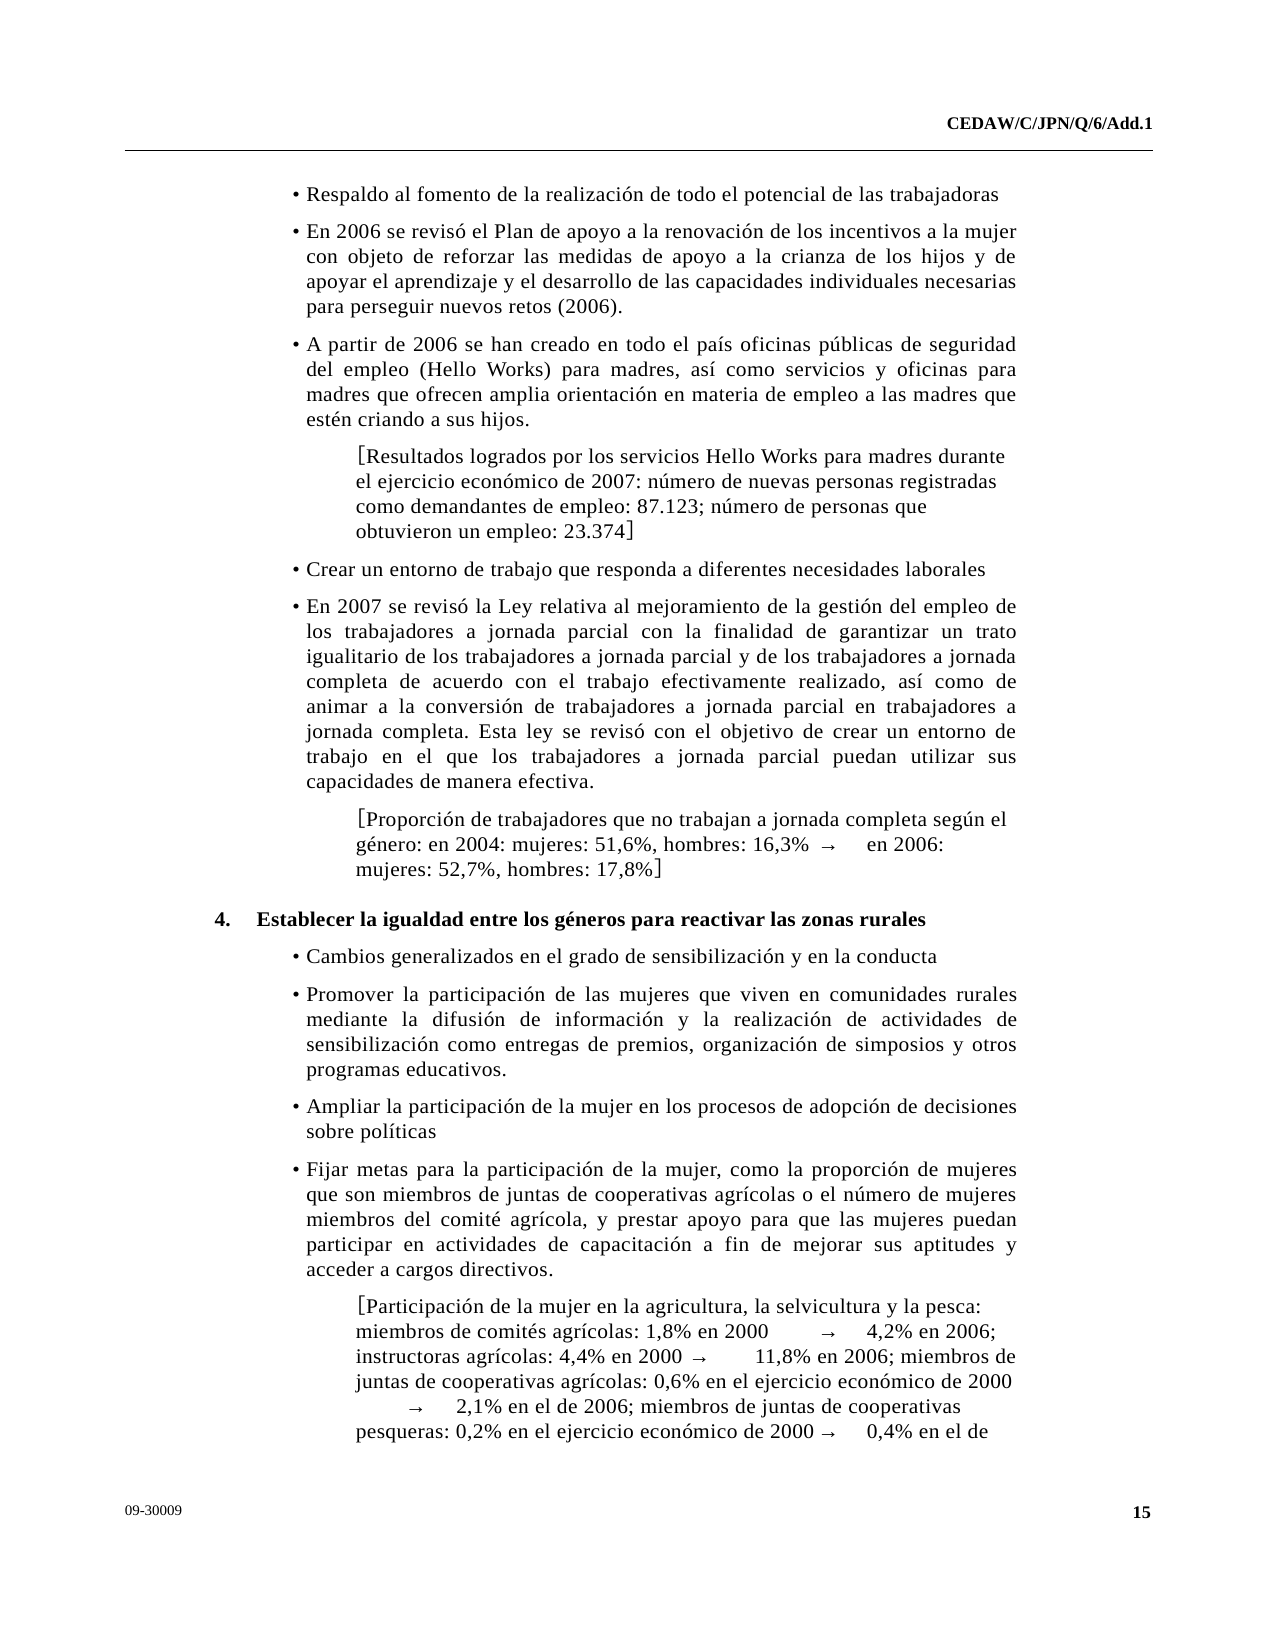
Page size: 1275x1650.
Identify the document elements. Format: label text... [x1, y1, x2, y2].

text • Fijar metas para la participación de la mujer, como la proporción de mujeres que son miembros de juntas de cooperativas agrícolas o el número de mujeres miembros del comité agrícola, y prestar apoyo para que las mujeres puedan participar en actividades de capacitación a fin de mejorar sus aptitudes y acceder a cargos directivos. [256, 1156, 1018, 1281]
text • Crear un entorno de trabajo que responda a diferentes necesidades laborales [256, 556, 1018, 581]
text • Respaldo al fomento de la realización de todo el potencial de las trabajadoras [256, 181, 1018, 206]
text • Ampliar la participación de la mujer en los procesos de adopción de decisiones sobre políticas [256, 1094, 1018, 1144]
text 4. Establecer la igualdad entre los géneros para reactivar las zonas rurales [124, 906, 1019, 931]
text • A partir de 2006 se han creado en todo el país oficinas públicas de seguridad del empleo (Hello Works) para madres, así como servicios y oficinas para madres que ofrecen amplia orientación en materia de empleo a las madres que estén criando a sus hijos. [256, 331, 1018, 431]
text ［Resultados logrados por los servicios Hello Works para madres durante el ejercicio económico de 2007: número de nuevas personas registradas demandantes de empleo: 87.123; número de personas que obtuvieron un empleo: 23.374］ [256, 444, 1018, 544]
text • Promover la participación de las mujeres que viven en comunidades rurales mediante la difusión de información y la realización de actividades de sensibilización como entregas de premios, organización de simposios y otros programas educativos. [256, 981, 1018, 1081]
text • En 2006 se revisó el Plan de apoyo a la renovación de los incentivos a la mujer con objeto de reforzar las medidas de apoyo a la crianza de los hijos y de apoyar el aprendizaje y el desarrollo de las capacidades individuales necesarias para perseguir nuevos retos (2006). [256, 219, 1018, 319]
text ［Proporción de trabajadores que no trabajan a jornada completa según el género: en 2004: mujeres: 51,6%, hombres: 16,3% → en 2006: mujeres: 52,7%, hombres: 17,8%］ [256, 806, 1018, 881]
text • Cambios generalizados en el grado de sensibilización y en la conducta [256, 944, 1018, 969]
text • En 2007 se revisó la Ley relativa al mejoramiento de la gestión del empleo de los trabajadores a jornada parcial con la finalidad de garantizar un trato igualitario de los trabajadores a jornada parcial y de los trabajadores a jornada completa de acuerdo con el trabajo efectivamente realizado, así como de animar a la conversión de trabajadores a jornada parcial en trabajadores a jornada completa. Esta ley se revisó con el objetivo de crear un entorno de trabajo en el que los trabajadores a jornada parcial puedan utilizar sus capacidades de manera efectiva. [256, 594, 1018, 794]
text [256, 1294, 1018, 1444]
